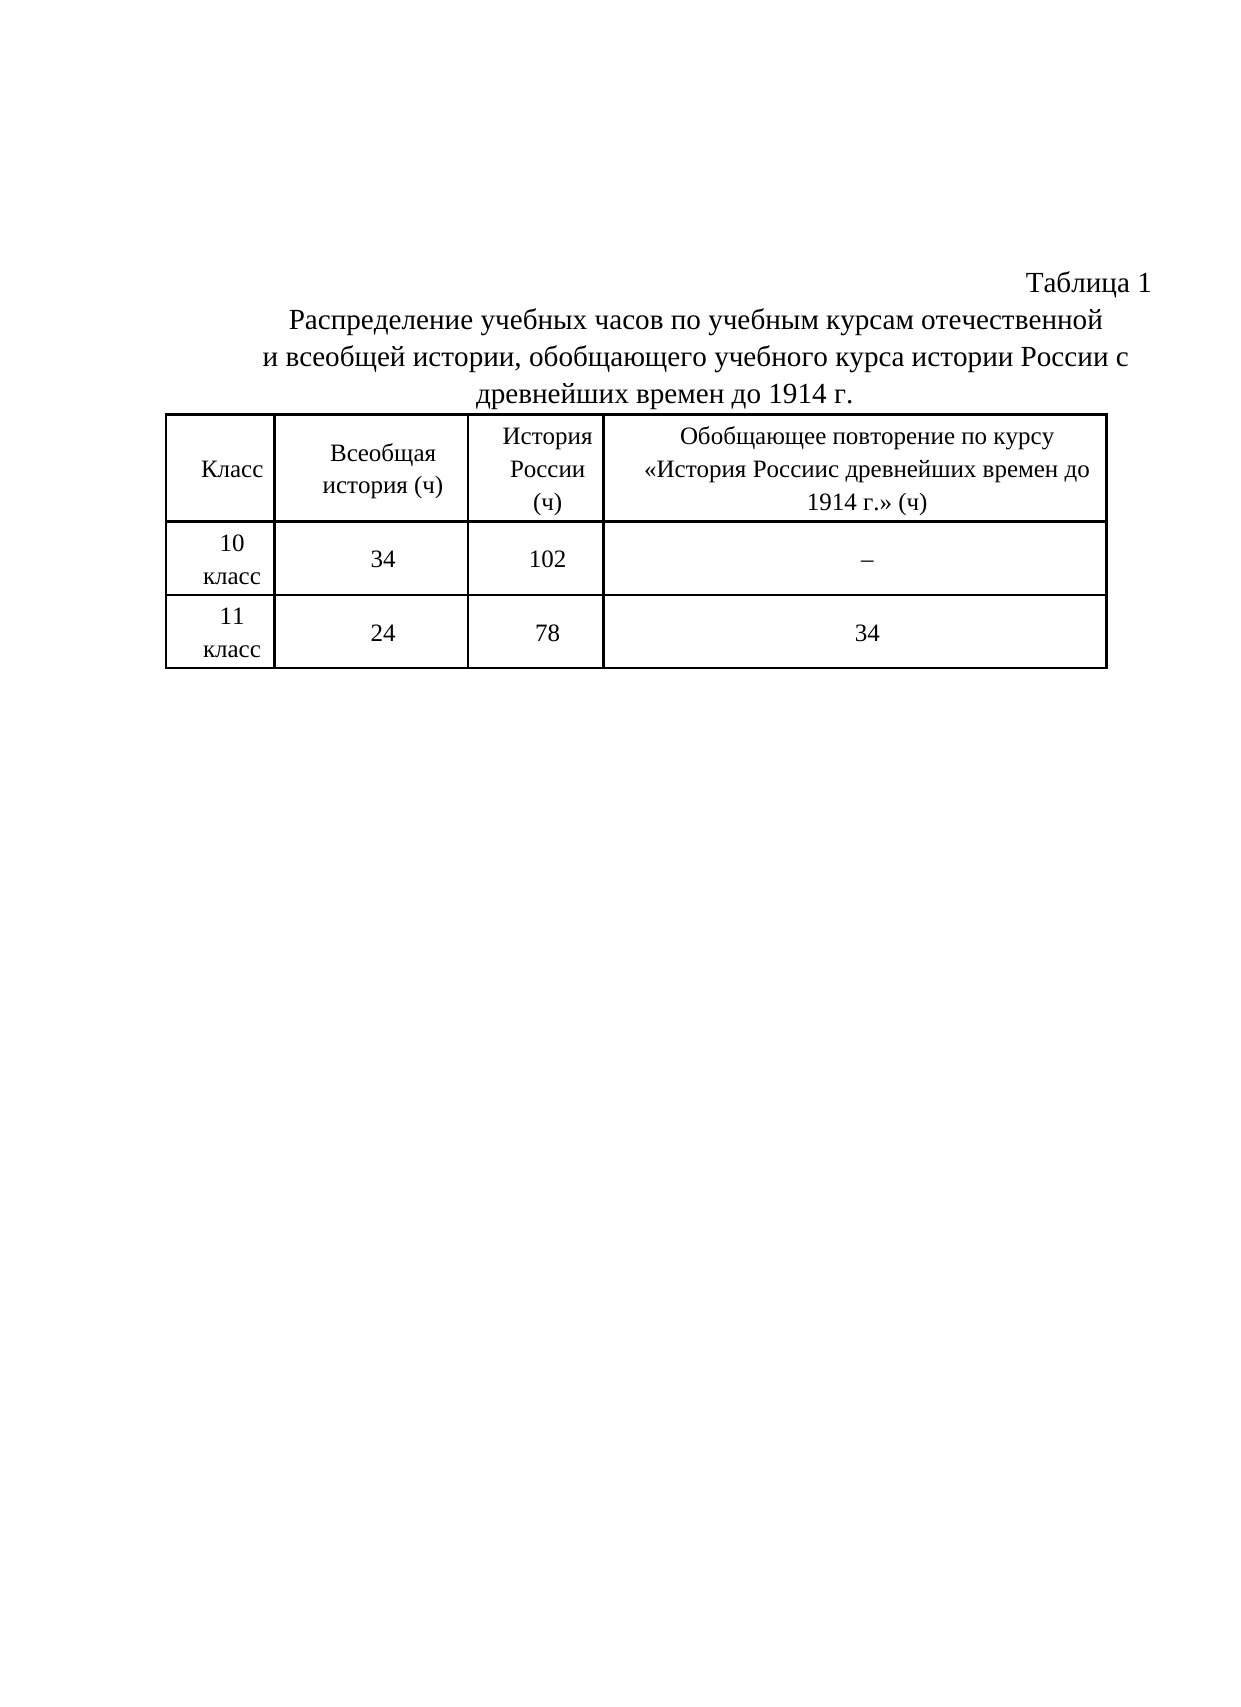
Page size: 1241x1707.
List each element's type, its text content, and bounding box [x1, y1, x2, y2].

table_cell 78 [469, 596, 602, 667]
table_cell 102 [469, 523, 602, 593]
text Таблица 1 [177, 266, 1152, 299]
text Распределение учебных часов по учебным курсам отечественной [177, 302, 1152, 336]
table_cell 10 класс [167, 523, 273, 593]
table_header История России (ч) [469, 416, 602, 520]
table_header Класс [167, 416, 273, 520]
table_cell 11 класс [167, 596, 273, 667]
text и всеобщей истории, обобщающего учебного курса истории России с древнейших времен до 1914 г. [177, 339, 1152, 410]
table_cell 34 [276, 523, 467, 593]
table_cell 24 [276, 596, 467, 667]
table_header Обобщающее повторение по курсу «История Россиис древнейших времен до 1914 г.» (ч) [605, 416, 1105, 520]
table_cell 34 [605, 596, 1105, 667]
table_header Всеобщая история (ч) [276, 416, 467, 520]
table_cell – [605, 523, 1105, 593]
